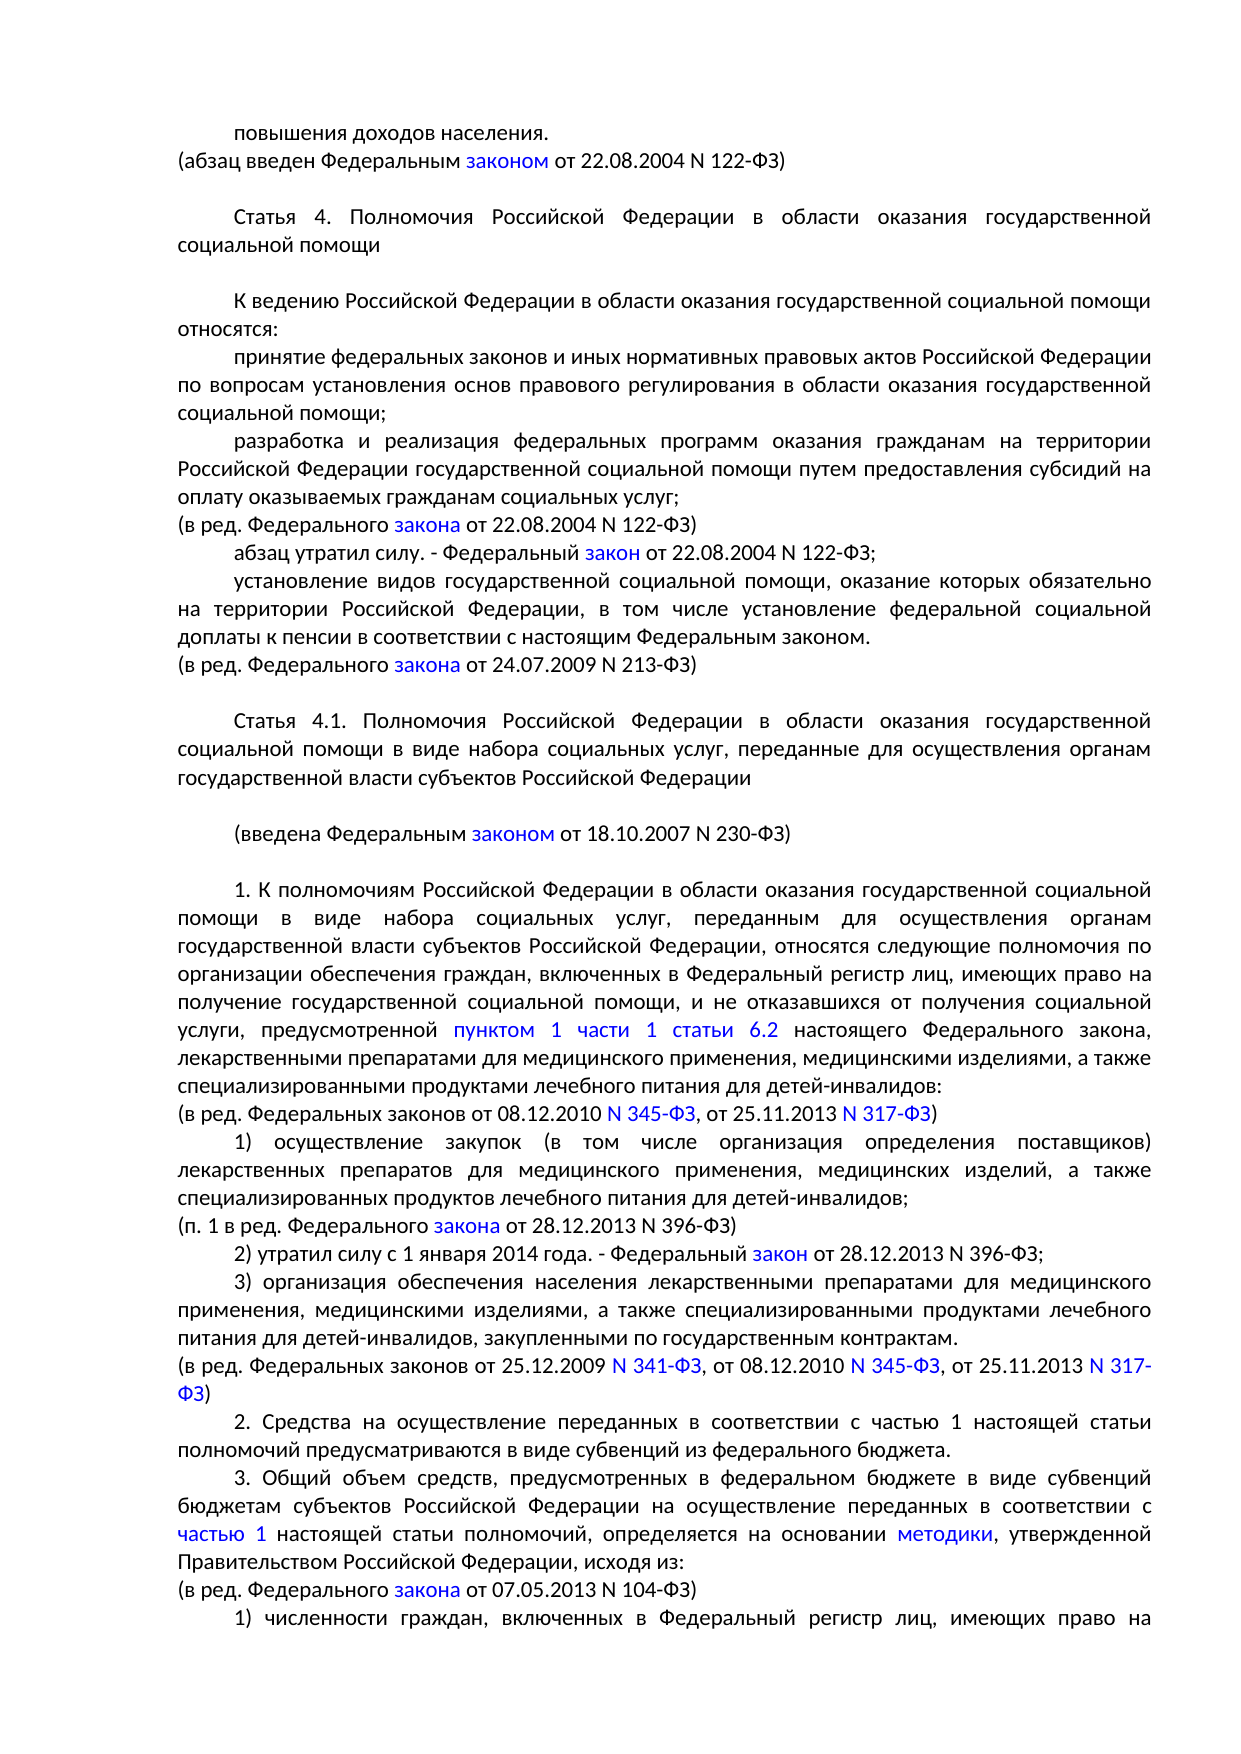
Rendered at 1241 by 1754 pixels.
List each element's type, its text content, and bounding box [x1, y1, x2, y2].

text 1) осуществление закупок (в том числе организация определения поставщиков) лекарственных препаратов для медицинского применения, медицинских изделий, а также специализированных продуктов лечебного питания для детей-инвалидов; [177, 1127, 1152, 1211]
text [177, 1603, 1152, 1631]
text 2. Средства на осуществление переданных в соответствии с частью 1 настоящей статьи полномочий предусматриваются в виде субвенций из федерального бюджета. [177, 1407, 1152, 1463]
text 3) организация обеспечения населения лекарственными препаратами для медицинского применения, медицинскими изделиями, а также специализированными продуктами лечебного питания для детей-инвалидов, закупленными по государственным контрактам. [177, 1267, 1152, 1351]
text (в ред. Федерального закона от 07.05.2013 N 104-ФЗ) [177, 1575, 1152, 1603]
text абзац утратил силу. - Федеральный закон от 22.08.2004 N 122-ФЗ; [177, 538, 1152, 566]
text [177, 146, 1152, 174]
text (введена Федеральным законом от 18.10.2007 N 230-ФЗ) [177, 819, 1152, 847]
text К ведению Российской Федерации в области оказания государственной социальной помощи относятся: [177, 286, 1152, 342]
text 3. Общий объем средств, предусмотренных в федеральном бюджете в виде субвенций бюджетам субъектов Российской Федерации на осуществление переданных в соответствии с частью 1 настоящей статьи полномочий, определяется на основании методики, утвержденной Правительством Российской Федерации, исходя из: [177, 1463, 1152, 1575]
text Статья 4. Полномочия Российской Федерации в области оказания государственной социальной помощи [177, 202, 1152, 258]
text разработка и реализация федеральных программ оказания гражданам на территории Российской Федерации государственной социальной помощи путем предоставления субсидий на оплату оказываемых гражданам социальных услуг; [177, 426, 1152, 510]
text 2) утратил силу с 1 января 2014 года. - Федеральный закон от 28.12.2013 N 396-ФЗ; [177, 1239, 1152, 1267]
text (в ред. Федерального закона от 24.07.2009 N 213-ФЗ) [177, 651, 1152, 678]
text (в ред. Федерального закона от 22.08.2004 N 122-ФЗ) [177, 510, 1152, 538]
text установление видов государственной социальной помощи, оказание которых обязательно на территории Российской Федерации, в том числе установление федеральной социальной доплаты к пенсии в соответствии с настоящим Федеральным законом. [177, 566, 1152, 651]
text (в ред. Федеральных законов от 25.12.2009 N 341-ФЗ, от 08.12.2010 N 345-ФЗ, от 25.11.2013 N 317-ФЗ) [177, 1351, 1152, 1407]
text 1. К полномочиям Российской Федерации в области оказания государственной социальной помощи в виде набора социальных услуг, переданным для осуществления органам государственной власти субъектов Российской Федерации, относятся следующие полномочия по организации обеспечения граждан, включенных в Федеральный регистр лиц, имеющих право на получение государственной социальной помощи, и не отказавшихся от получения социальной услуги, предусмотренной пунктом 1 части 1 статьи 6.2 настоящего Федерального закона, лекарственными препаратами для медицинского применения, медицинскими изделиями, а также специализированными продуктами лечебного питания для детей-инвалидов: [177, 875, 1152, 1099]
text (п. 1 в ред. Федерального закона от 28.12.2013 N 396-ФЗ) [177, 1211, 1152, 1239]
text повышения доходов населения. [177, 118, 1152, 146]
text принятие федеральных законов и иных нормативных правовых актов Российской Федерации по вопросам установления основ правового регулирования в области оказания государственной социальной помощи; [177, 342, 1152, 426]
text (в ред. Федеральных законов от 08.12.2010 N 345-ФЗ, от 25.11.2013 N 317-ФЗ) [177, 1099, 1152, 1127]
text Статья 4.1. Полномочия Российской Федерации в области оказания государственной социальной помощи в виде набора социальных услуг, переданные для осуществления органам государственной власти субъектов Российской Федерации [177, 707, 1152, 791]
